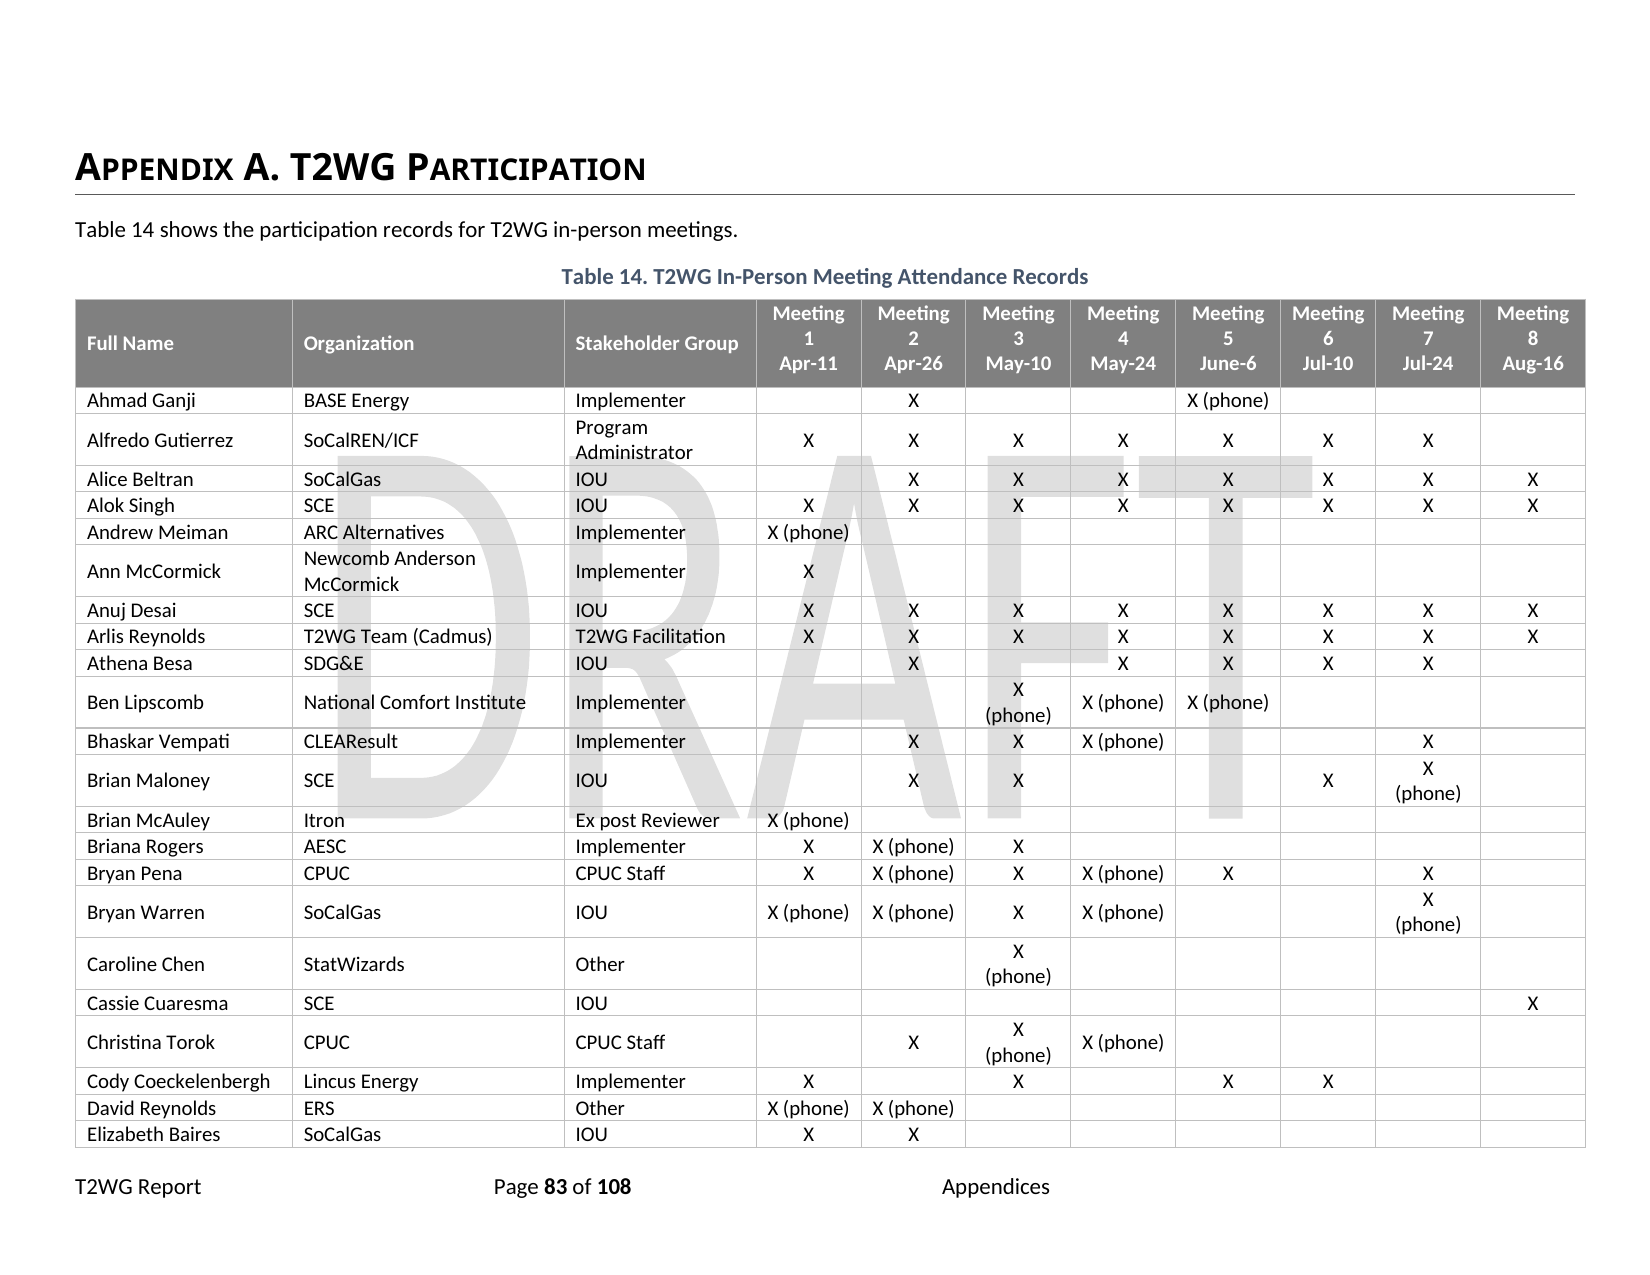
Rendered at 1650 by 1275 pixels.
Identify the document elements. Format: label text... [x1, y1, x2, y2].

table_cell Implementer [565, 833, 756, 859]
table_cell [1176, 938, 1280, 989]
table_cell [966, 388, 1070, 413]
table_cell [1376, 1095, 1480, 1120]
table_cell Arlis Reynolds [76, 624, 292, 649]
table_cell [1481, 833, 1585, 859]
table_cell Implementer [565, 545, 756, 596]
table_cell X (phone) [1071, 677, 1175, 727]
table_cell X [862, 755, 965, 806]
table_cell X [1176, 414, 1280, 465]
table_cell [1281, 1095, 1375, 1120]
table_cell X (phone) [966, 1016, 1070, 1067]
table_cell X [1481, 492, 1585, 518]
table_cell X (phone) [862, 860, 965, 885]
table_header Organization [293, 300, 564, 387]
table_cell SCE [293, 492, 564, 518]
table_cell [757, 990, 861, 1015]
table_cell Caroline Chen [76, 938, 292, 989]
table_header Meeting 2 Apr-26 [862, 300, 965, 387]
table_cell Athena Besa [76, 650, 292, 676]
subtitle Appendix A. T2WG Participation [75, 141, 1575, 194]
table_cell X [1281, 650, 1375, 676]
table_cell [1281, 807, 1375, 832]
table_cell [1281, 677, 1375, 727]
table_cell SoCalGas [293, 466, 564, 491]
table_cell [1481, 1068, 1585, 1094]
table_cell X (phone) [1176, 388, 1280, 413]
table_cell Bryan Warren [76, 886, 292, 937]
table_cell IOU [565, 492, 756, 518]
table_cell X [1481, 624, 1585, 649]
table_cell [1176, 807, 1280, 832]
table_cell [757, 755, 861, 806]
table_cell X (phone) [1071, 860, 1175, 885]
table_cell X [1481, 466, 1585, 491]
table_cell Implementer [565, 677, 756, 727]
table_cell [862, 990, 965, 1015]
table_cell [1176, 1016, 1280, 1067]
table_header Meeting 8 Aug-16 [1481, 300, 1585, 387]
table_cell [1281, 990, 1375, 1015]
table_cell X [1481, 990, 1585, 1015]
table_cell X [862, 414, 965, 465]
table_header Stakeholder Group [565, 300, 756, 387]
table_cell X [1176, 492, 1280, 518]
table_cell X [1376, 650, 1480, 676]
table_cell [966, 990, 1070, 1015]
table_cell X [862, 492, 965, 518]
table_cell [1481, 388, 1585, 413]
table_cell X [757, 492, 861, 518]
table_cell X [1071, 492, 1175, 518]
table_cell X [966, 414, 1070, 465]
table_cell SoCalREN/ICF [293, 414, 564, 465]
table_cell X [1071, 414, 1175, 465]
table_cell [757, 466, 861, 491]
table_cell ERS [293, 1095, 564, 1120]
table_cell Program Administrator [565, 414, 756, 465]
table_cell X [966, 492, 1070, 518]
table_cell Ahmad Ganji [76, 388, 292, 413]
table_cell X (phone) [1071, 1016, 1175, 1067]
table_cell [1281, 833, 1375, 859]
table_cell SoCalGas [293, 1121, 564, 1147]
table_cell StatWizards [293, 938, 564, 989]
table_cell [1071, 938, 1175, 989]
table_cell Alok Singh [76, 492, 292, 518]
table_header Meeting 3 May-10 [966, 300, 1070, 387]
table_cell Briana Rogers [76, 833, 292, 859]
table_cell Bhaskar Vempati [76, 729, 292, 754]
table_cell [862, 677, 965, 727]
table_cell X (phone) [1071, 729, 1175, 754]
table_cell Christina Torok [76, 1016, 292, 1067]
table_cell X (phone) [757, 519, 861, 544]
table_cell National Comfort Institute [293, 677, 564, 727]
table_cell X [966, 755, 1070, 806]
table_cell [1376, 1121, 1480, 1147]
table_cell X [862, 466, 965, 491]
table_cell Newcomb Anderson McCormick [293, 545, 564, 596]
table_header Meeting 5 June-6 [1176, 300, 1280, 387]
table_cell IOU [565, 466, 756, 491]
table_cell X [757, 624, 861, 649]
table_cell [757, 677, 861, 727]
table_cell [1481, 755, 1585, 806]
table_cell [966, 650, 1070, 676]
table_cell [1281, 1016, 1375, 1067]
table_header Meeting 4 May-24 [1071, 300, 1175, 387]
table_cell [1176, 545, 1280, 596]
table_cell Lincus Energy [293, 1068, 564, 1094]
table_cell X [966, 597, 1070, 623]
table_cell CLEAResult [293, 729, 564, 754]
table_cell [1071, 990, 1175, 1015]
table_cell Ex post Reviewer [565, 807, 756, 832]
table_cell [1071, 807, 1175, 832]
table_cell [1071, 1095, 1175, 1120]
table_cell [1071, 1121, 1175, 1147]
table_cell X [1281, 414, 1375, 465]
table_cell [1481, 677, 1585, 727]
table_cell [757, 938, 861, 989]
table_cell X [1176, 1068, 1280, 1094]
table_cell X [1481, 597, 1585, 623]
table_cell T2WG Team (Cadmus) [293, 624, 564, 649]
table_header Full Name [76, 300, 292, 387]
table_cell Andrew Meiman [76, 519, 292, 544]
table_cell IOU [565, 755, 756, 806]
table_cell [1071, 545, 1175, 596]
table_cell AESC [293, 833, 564, 859]
table_cell Ann McCormick [76, 545, 292, 596]
table_cell X [966, 624, 1070, 649]
table_cell [757, 729, 861, 754]
table_header Meeting 7 Jul-24 [1376, 300, 1480, 387]
table_cell Other [565, 1095, 756, 1120]
table_cell X [757, 860, 861, 885]
table_cell Implementer [565, 388, 756, 413]
table_cell IOU [565, 1121, 756, 1147]
table_cell [1071, 755, 1175, 806]
table_cell X [1281, 492, 1375, 518]
table_cell Alice Beltran [76, 466, 292, 491]
table_cell X [862, 729, 965, 754]
table_cell SCE [293, 990, 564, 1015]
table_cell X [1071, 624, 1175, 649]
table_cell X (phone) [1176, 677, 1280, 727]
table_cell X [1176, 860, 1280, 885]
table_cell X (phone) [1071, 886, 1175, 937]
table_cell [1481, 545, 1585, 596]
table_cell IOU [565, 990, 756, 1015]
table_cell X [1376, 492, 1480, 518]
table_cell IOU [565, 650, 756, 676]
table_cell [1176, 729, 1280, 754]
table_cell X (phone) [966, 677, 1070, 727]
table_cell X [862, 1121, 965, 1147]
table_cell [1376, 677, 1480, 727]
table_cell [1481, 1095, 1585, 1120]
table_cell [757, 1016, 861, 1067]
table_cell [1281, 519, 1375, 544]
table_cell X [757, 414, 861, 465]
table_cell T2WG Facilitation [565, 624, 756, 649]
table_cell X [1281, 1068, 1375, 1094]
table_cell Ben Lipscomb [76, 677, 292, 727]
table_cell [1481, 650, 1585, 676]
table_cell [1481, 519, 1585, 544]
table_cell [1176, 1121, 1280, 1147]
table_cell [1376, 1016, 1480, 1067]
table_cell [1481, 1121, 1585, 1147]
table_cell Alfredo Gutierrez [76, 414, 292, 465]
table_cell X [966, 886, 1070, 937]
table_cell Elizabeth Baires [76, 1121, 292, 1147]
table_cell [1281, 938, 1375, 989]
table_cell X [966, 1068, 1070, 1094]
table_cell [1281, 729, 1375, 754]
table_cell X [1281, 597, 1375, 623]
table_cell [1376, 807, 1480, 832]
table_cell [1481, 807, 1585, 832]
table_cell X [1176, 650, 1280, 676]
table_cell X [1376, 466, 1480, 491]
table_cell SCE [293, 755, 564, 806]
table_cell [1176, 519, 1280, 544]
table_cell ARC Alternatives [293, 519, 564, 544]
table_cell SDG&E [293, 650, 564, 676]
table_cell [1481, 860, 1585, 885]
table_cell [1176, 990, 1280, 1015]
table_cell X [862, 597, 965, 623]
table_cell X [966, 466, 1070, 491]
table_cell [1281, 545, 1375, 596]
table_cell X [1281, 466, 1375, 491]
table_cell [1376, 833, 1480, 859]
table_cell X [757, 597, 861, 623]
table_cell X [1376, 729, 1480, 754]
table_cell X [966, 860, 1070, 885]
table_cell X [1376, 414, 1480, 465]
table_cell SCE [293, 597, 564, 623]
table_cell X [757, 1121, 861, 1147]
table_cell X [862, 388, 965, 413]
table_cell Anuj Desai [76, 597, 292, 623]
table_cell [1376, 938, 1480, 989]
table_cell Implementer [565, 519, 756, 544]
table_cell BASE Energy [293, 388, 564, 413]
table_cell X (phone) [1376, 755, 1480, 806]
table_cell CPUC Staff [565, 1016, 756, 1067]
table_cell IOU [565, 886, 756, 937]
table_cell X [1176, 597, 1280, 623]
table_cell [1481, 414, 1585, 465]
table_cell [862, 519, 965, 544]
table_cell [1481, 1016, 1585, 1067]
table_cell X [1176, 624, 1280, 649]
table_cell Implementer [565, 729, 756, 754]
table_cell X [862, 624, 965, 649]
table_header Meeting 6 Jul-10 [1281, 300, 1375, 387]
table_cell Cassie Cuaresma [76, 990, 292, 1015]
table_cell David Reynolds [76, 1095, 292, 1120]
table_cell X [1071, 466, 1175, 491]
table_cell [862, 807, 965, 832]
text Table 14 shows the participation records for T2WG in-person meetings. [75, 215, 1575, 243]
table_cell X (phone) [862, 886, 965, 937]
table_cell X (phone) [966, 938, 1070, 989]
table_cell [1481, 886, 1585, 937]
table_cell CPUC [293, 860, 564, 885]
table_cell X (phone) [757, 1095, 861, 1120]
table_cell X [1281, 755, 1375, 806]
table_cell X [1376, 624, 1480, 649]
table_cell [966, 807, 1070, 832]
table_cell Bryan Pena [76, 860, 292, 885]
table_cell X (phone) [757, 807, 861, 832]
table_cell IOU [565, 597, 756, 623]
table_cell X [757, 1068, 861, 1094]
table_cell CPUC Staff [565, 860, 756, 885]
table_cell [1281, 886, 1375, 937]
table_cell [1376, 388, 1480, 413]
table_cell [862, 545, 965, 596]
table_cell [1176, 755, 1280, 806]
table_cell [862, 938, 965, 989]
table_cell [966, 519, 1070, 544]
table_cell SoCalGas [293, 886, 564, 937]
table_cell X (phone) [757, 886, 861, 937]
table_cell Cody Coeckelenbergh [76, 1068, 292, 1094]
table_cell X (phone) [1376, 886, 1480, 937]
table_cell X [966, 833, 1070, 859]
table_cell [966, 545, 1070, 596]
table_cell X [1376, 597, 1480, 623]
table_cell X [757, 833, 861, 859]
table_cell Itron [293, 807, 564, 832]
table_cell [1176, 833, 1280, 859]
table_cell [1176, 1095, 1280, 1120]
table_cell X (phone) [862, 833, 965, 859]
table_cell [1071, 388, 1175, 413]
table_cell [1071, 1068, 1175, 1094]
table_cell [1481, 729, 1585, 754]
table_cell [1071, 519, 1175, 544]
table_cell CPUC [293, 1016, 564, 1067]
table_cell [1281, 1121, 1375, 1147]
table_cell [1376, 545, 1480, 596]
table_cell Brian McAuley [76, 807, 292, 832]
table_cell X [757, 545, 861, 596]
table_cell [1376, 519, 1480, 544]
table_cell [966, 1095, 1070, 1120]
table_cell Implementer [565, 1068, 756, 1094]
table_cell [757, 650, 861, 676]
table_cell [862, 1068, 965, 1094]
table_cell X [1281, 624, 1375, 649]
table_cell X [862, 650, 965, 676]
table_cell [1176, 886, 1280, 937]
table_cell [1376, 1068, 1480, 1094]
table_cell X [966, 729, 1070, 754]
table_cell [966, 1121, 1070, 1147]
table_cell [1376, 990, 1480, 1015]
table_cell [1071, 833, 1175, 859]
table_cell X [1071, 597, 1175, 623]
table_cell [1481, 938, 1585, 989]
table_cell X (phone) [862, 1095, 965, 1120]
table_cell X [1176, 466, 1280, 491]
table_header Meeting 1 Apr-11 [757, 300, 861, 387]
table_cell [757, 388, 861, 413]
table_cell X [862, 1016, 965, 1067]
table_cell Other [565, 938, 756, 989]
table_cell Brian Maloney [76, 755, 292, 806]
table_cell [1281, 860, 1375, 885]
table_cell [1281, 388, 1375, 413]
table_cell X [1071, 650, 1175, 676]
table_cell X [1376, 860, 1480, 885]
